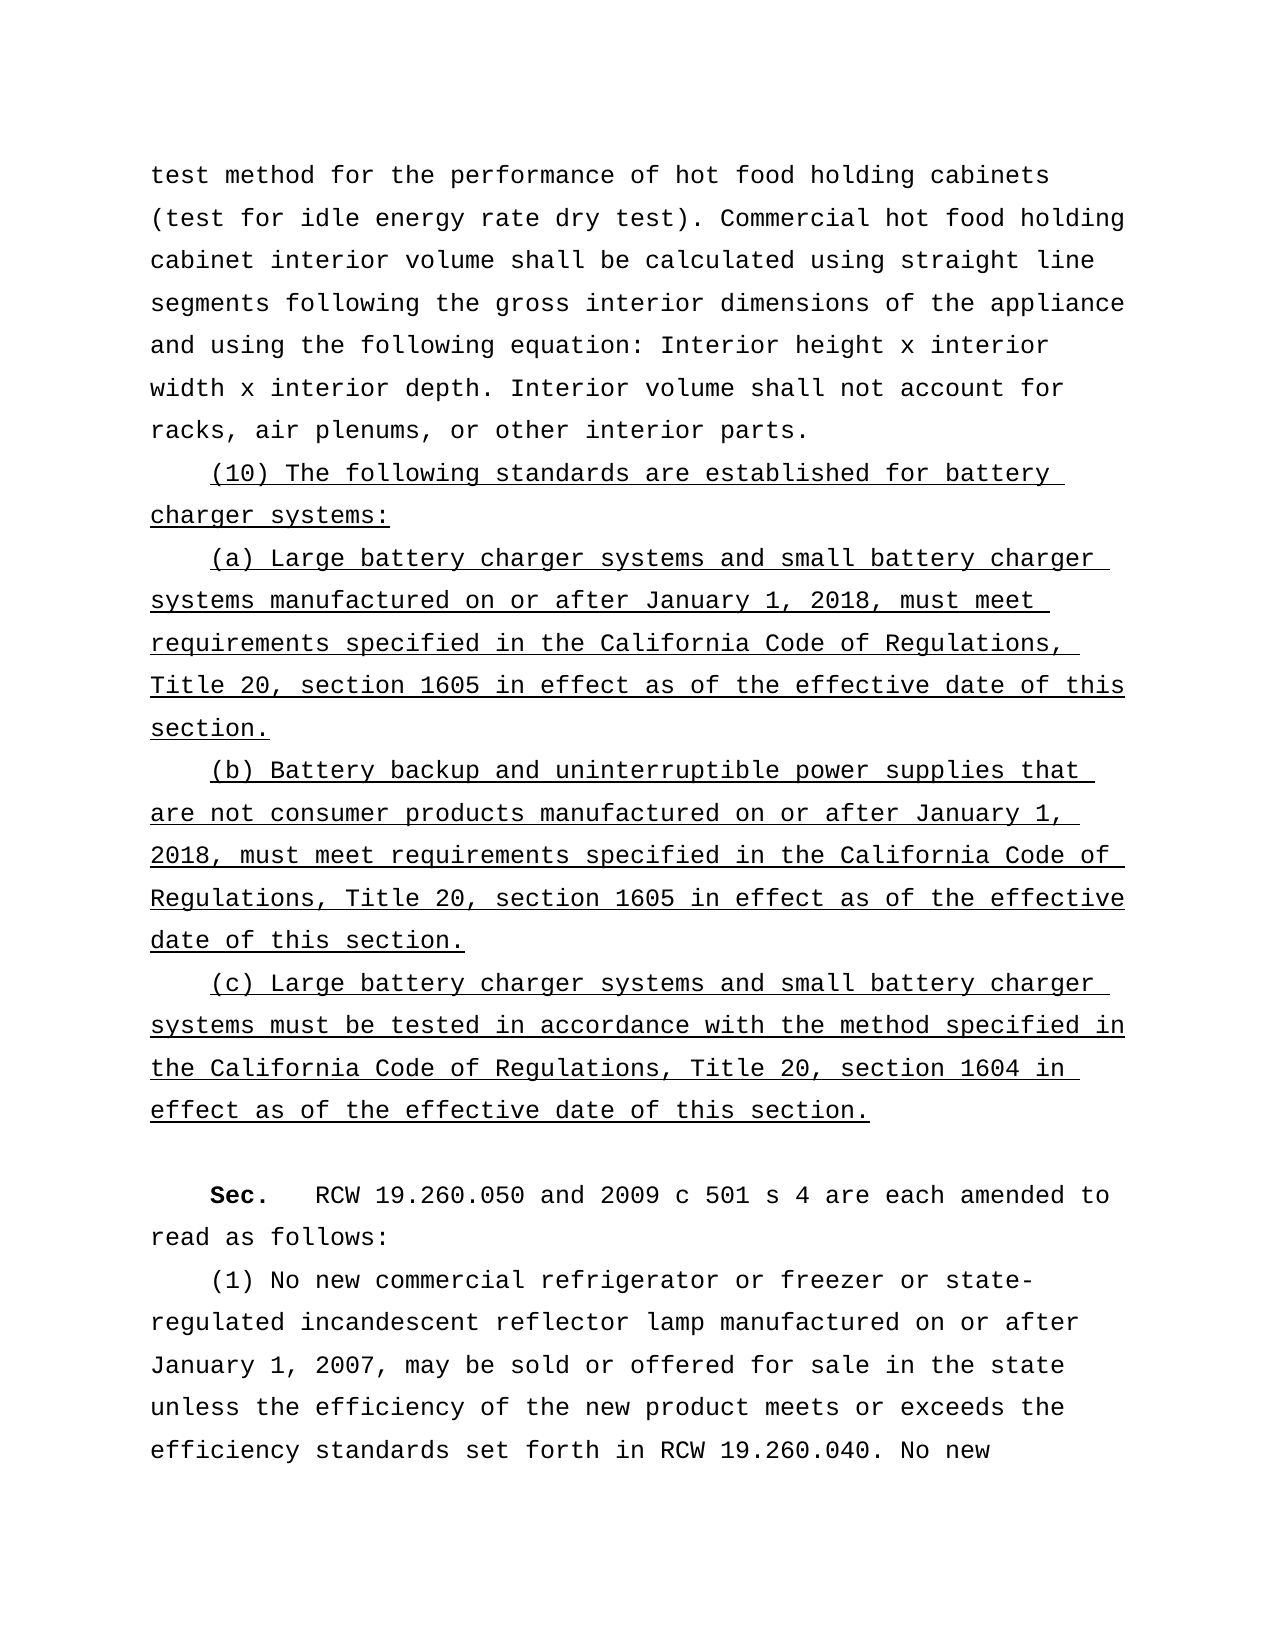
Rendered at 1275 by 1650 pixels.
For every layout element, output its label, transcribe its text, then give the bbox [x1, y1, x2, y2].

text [150, 150, 1125, 447]
text (a) Large battery charger systems and small battery charger systems manufactured on or after January 1, 2018, must meet requirements specified in the California Code of Regulations, Title 20, section 1605 in effect as of the effective date of this section. [150, 698, 1125, 745]
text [150, 1254, 1125, 1467]
text Sec. RCW 19.260.050 and 2009 c 501 s 4 are each amended to read as follows: [150, 1169, 1125, 1254]
text (c) Large battery charger systems and small battery charger systems must be tested in accordance with the method specified in the California Code of Regulations, Title 20, section 1604 in effect as of the effective date of this section. [150, 957, 1125, 1036]
text (b) Battery backup and uninterruptible power supplies that are not consumer products manufactured on or after January 1, 2018, must meet requirements specified in the California Code of Regulations, Title 20, section 1605 in effect as of the effective date of this section. [150, 868, 1125, 909]
text (b) Battery backup and uninterruptible power supplies that are not consumer products manufactured on or after January 1, 2018, must meet requirements specified in the California Code of Regulations, Title 20, section 1605 in effect as of the effective date of this section. [150, 910, 1125, 957]
text (b) Battery backup and uninterruptible power supplies that are not consumer products manufactured on or after January 1, 2018, must meet requirements specified in the California Code of Regulations, Title 20, section 1605 in effect as of the effective date of this section. [150, 745, 1125, 866]
text (a) Large battery charger systems and small battery charger systems manufactured on or after January 1, 2018, must meet requirements specified in the California Code of Regulations, Title 20, section 1605 in effect as of the effective date of this section. [150, 532, 1125, 696]
text (10) The following standards are established for battery charger systems: [150, 447, 1125, 532]
text (c) Large battery charger systems and small battery charger systems must be tested in accordance with the method specified in the California Code of Regulations, Title 20, section 1604 in effect as of the effective date of this section. [150, 1038, 1125, 1127]
